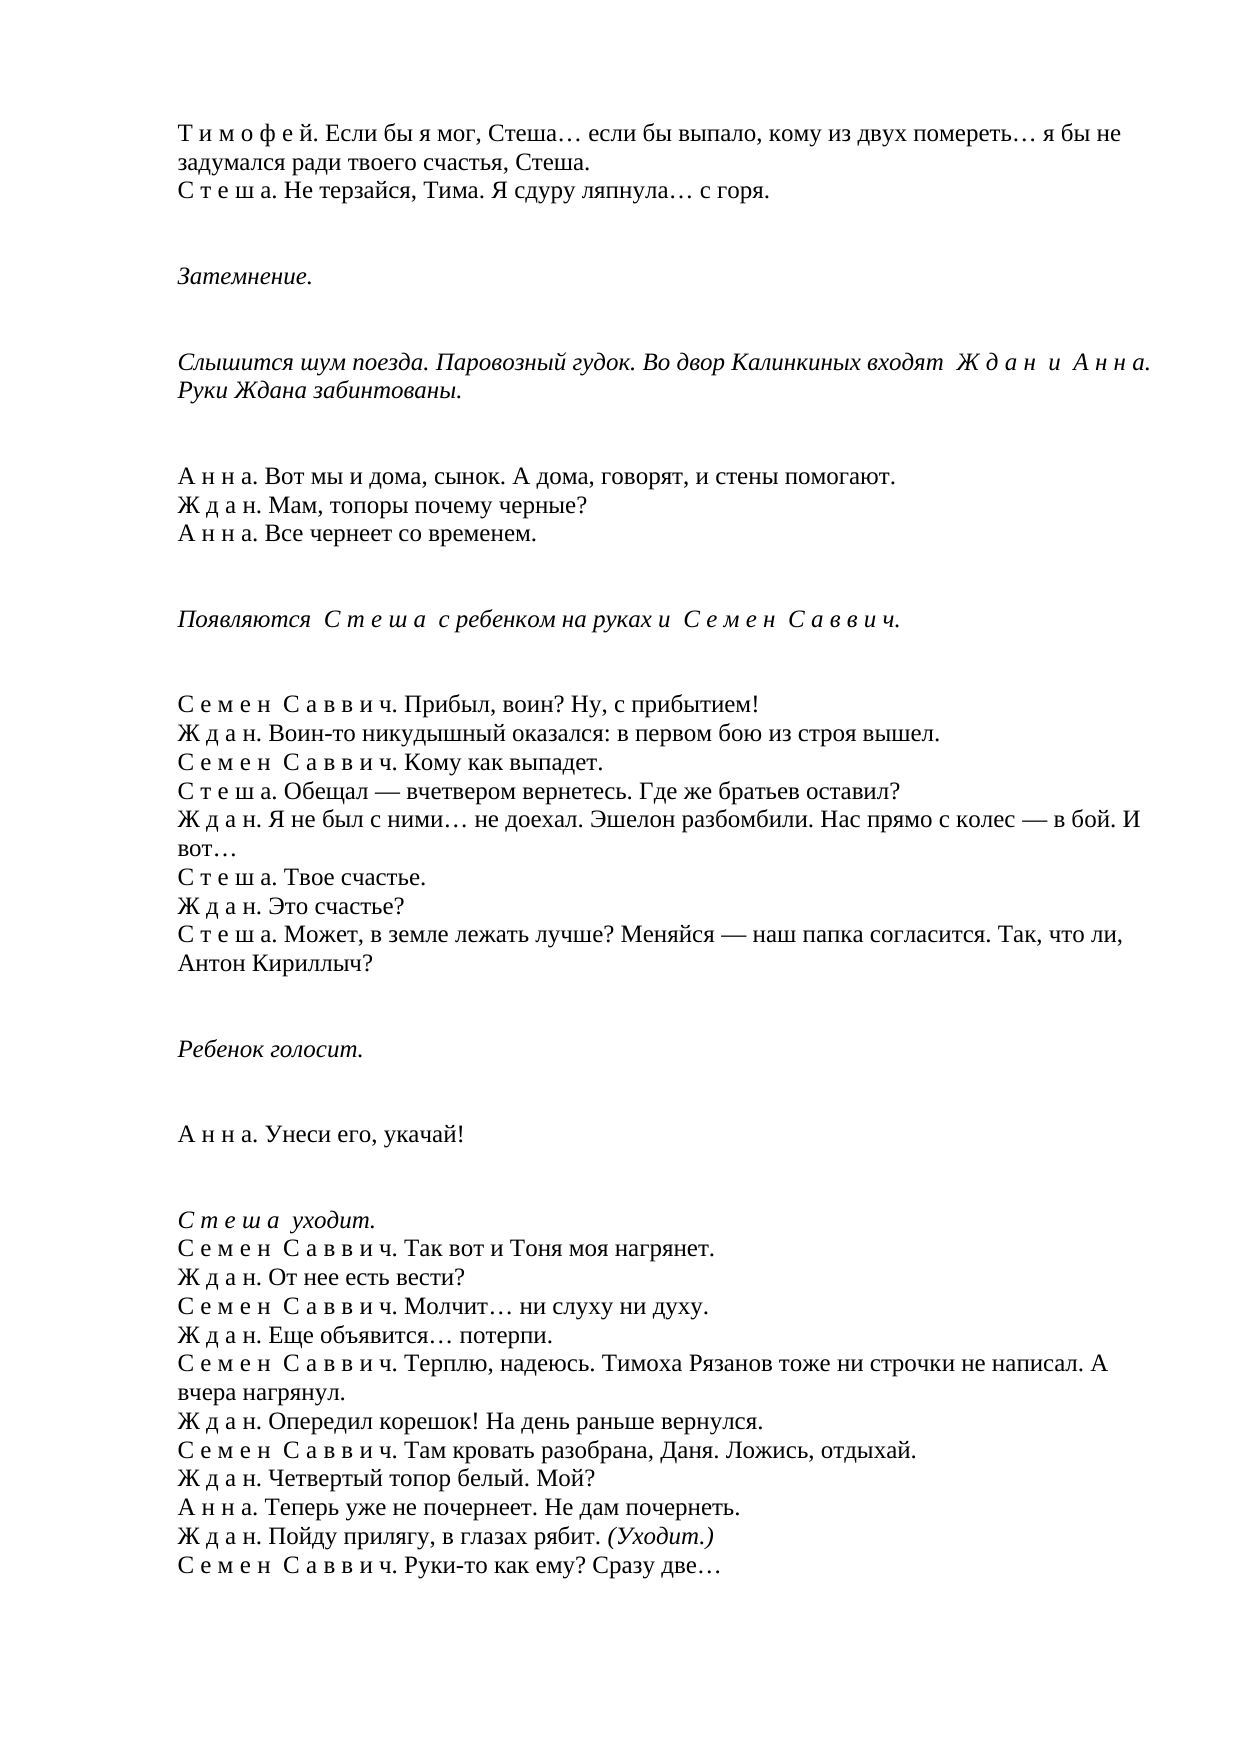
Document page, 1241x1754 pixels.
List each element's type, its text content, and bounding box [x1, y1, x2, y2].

text С е м е н С а в в и ч. Так вот и Тоня моя нагрянет. [177, 1233, 1152, 1262]
text А н н а. Вот мы и дома, сынок. А дома, говорят, и стены помогают. [177, 461, 1152, 490]
text Появляются С т е ш а с ребенком на руках и С е м е н С а в в и ч. [177, 604, 1152, 633]
text Ж д а н. Пойду прилягу, в глазах рябит. (Уходит.) [177, 1521, 1152, 1550]
text Ж д а н. Это счастье? [177, 891, 1152, 919]
text А н н а. Теперь уже не почернеет. Не дам почернеть. [177, 1492, 1152, 1521]
text Т и м о ф е й. Если бы я мог, Стеша… если бы выпало, кому из двух помереть… я бы не задумался ради твоего счастья, Стеша. [177, 118, 1152, 176]
text С т е ш а. Не терзайся, Тима. Я сдуру ляпнула… с горя. [177, 176, 1152, 204]
text Затемнение. [177, 261, 1152, 290]
text Ж д а н. Мам, топоры почему черные? [177, 490, 1152, 518]
text С е м е н С а в в и ч. Прибыл, воин? Ну, с прибытием! [177, 689, 1152, 718]
text С е м е н С а в в и ч. Кому как выпадет. [177, 747, 1152, 776]
text Ж д а н. Воин-то никудышный оказался: в первом бою из строя вышел. [177, 718, 1152, 747]
text С т е ш а уходит. [177, 1205, 1152, 1233]
text Ж д а н. Четвертый топор белый. Мой? [177, 1463, 1152, 1492]
text Ж д а н. От нее есть вести? [177, 1262, 1152, 1291]
text Слышится шум поезда. Паровозный гудок. Во двор Калинкиных входят Ж д а н и А н н а. Руки Ждана забинтованы. [177, 347, 1152, 404]
text С е м е н С а в в и ч. Там кровать разобрана, Даня. Ложись, отдыхай. [177, 1435, 1152, 1463]
text Ребенок голосит. [177, 1034, 1152, 1062]
text С т е ш а. Обещал — вчетвером вернетесь. Где же братьев оставил? [177, 776, 1152, 804]
text С т е ш а. Твое счастье. [177, 862, 1152, 891]
text С т е ш а. Может, в земле лежать лучше? Меняйся — наш папка согласится. Так, что ли, Антон Кириллыч? [177, 919, 1152, 977]
text Ж д а н. Опередил корешок! На день раньше вернулся. [177, 1406, 1152, 1435]
text С е м е н С а в в и ч. Терплю, надеюсь. Тимоха Рязанов тоже ни строчки не написал. А вчера нагрянул. [177, 1348, 1152, 1406]
text С е м е н С а в в и ч. Руки-то как ему? Сразу две… [177, 1550, 1152, 1578]
text А н н а. Унеси его, укачай! [177, 1119, 1152, 1148]
text А н н а. Все чернеет со временем. [177, 518, 1152, 547]
text Ж д а н. Еще объявится… потерпи. [177, 1320, 1152, 1348]
text Ж д а н. Я не был с ними… не доехал. Эшелон разбомбили. Нас прямо с колес — в бой. И вот… [177, 804, 1152, 862]
text С е м е н С а в в и ч. Молчит… ни слуху ни духу. [177, 1291, 1152, 1320]
